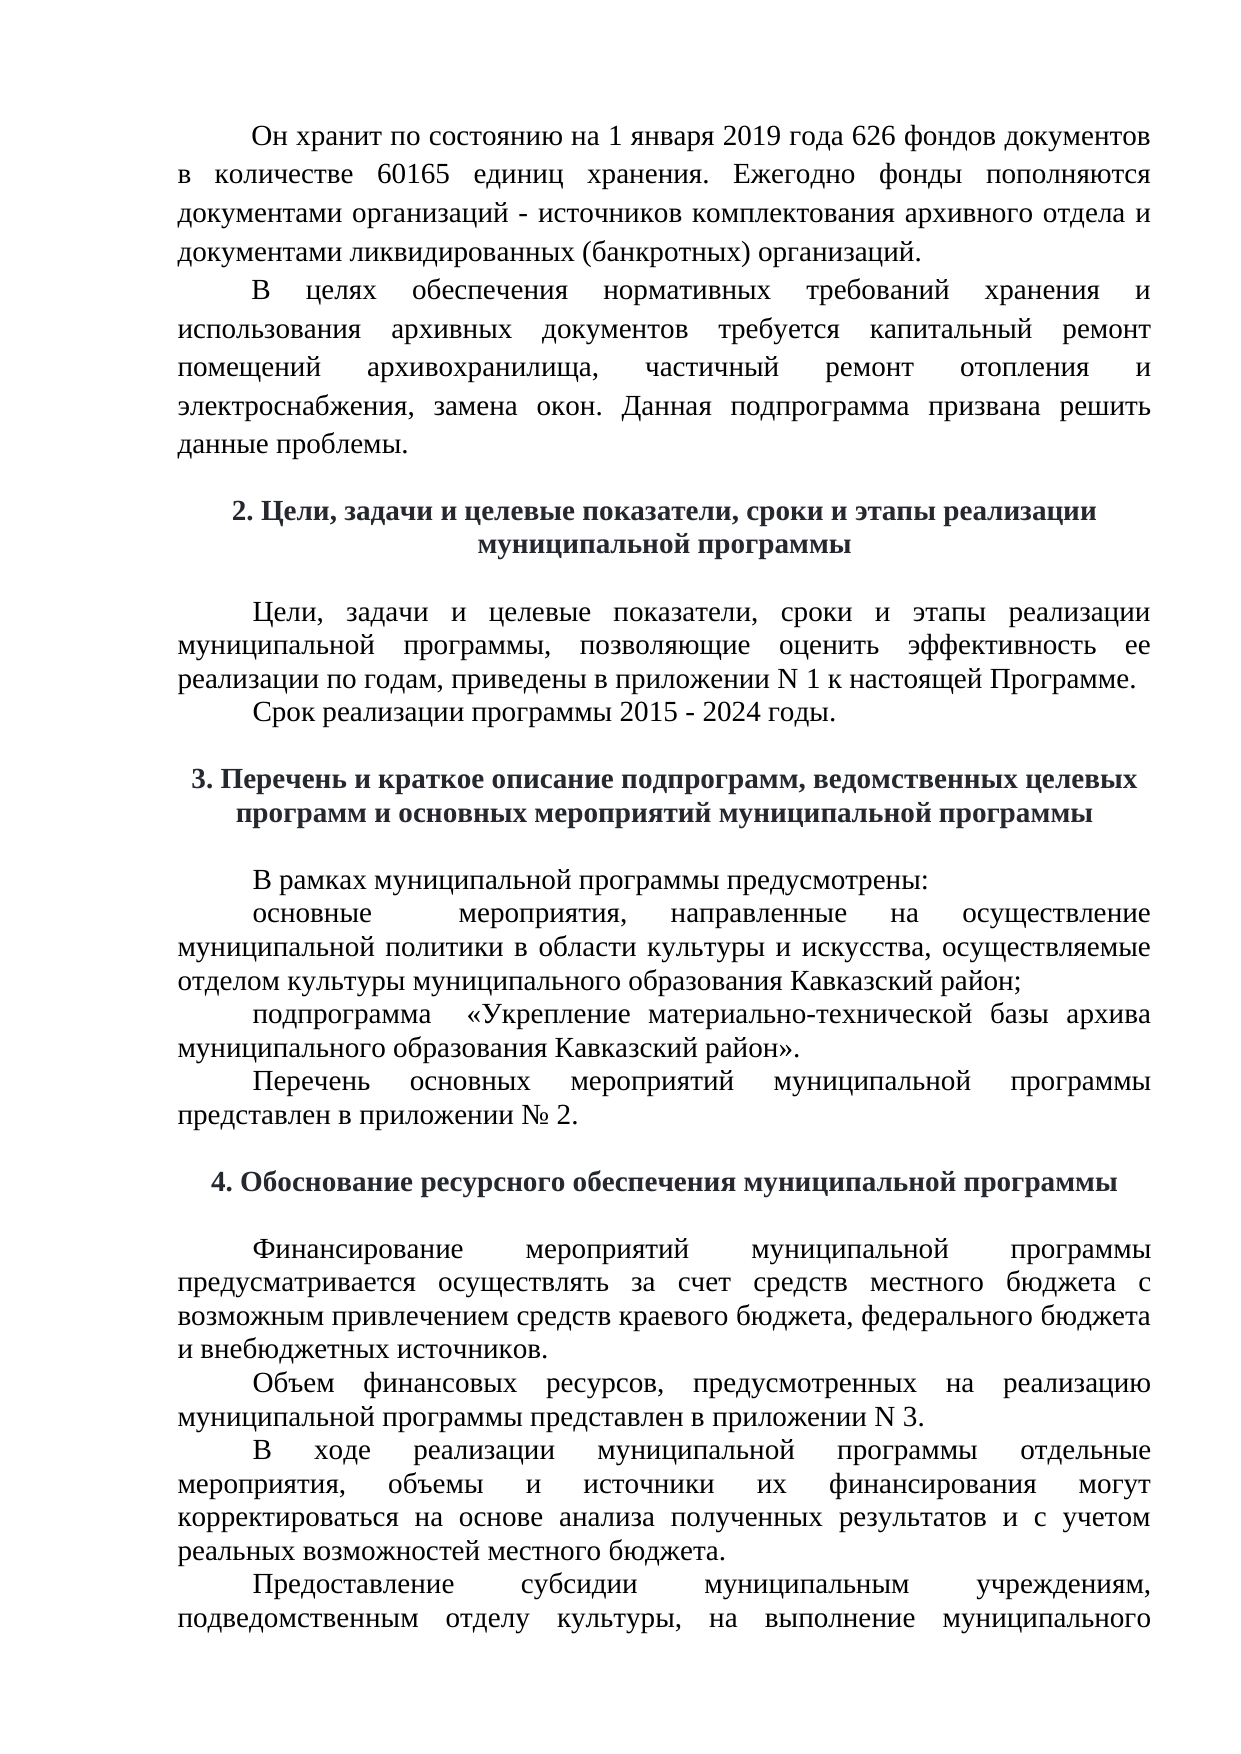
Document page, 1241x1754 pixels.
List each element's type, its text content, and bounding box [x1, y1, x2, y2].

text основные мероприятия, направленные на осуществление муниципальной политики в области культуры и искусства, осуществляемые отделом культуры муниципального образования Кавказский район; [177, 896, 1152, 996]
text Перечень основных мероприятий муниципальной программы представлен в приложении № 2. [177, 1063, 1152, 1130]
text В рамках муниципальной программы предусмотрены: [177, 862, 1152, 896]
text В целях обеспечения нормативных требований хранения и использования архивных документов требуется капитальный ремонт помещений архивохранилища, частичный ремонт отопления и электроснабжения, замена окон. Данная подпрограмма призвана решить данные проблемы. [177, 272, 1152, 460]
text 3. Перечень и краткое описание подпрограмм, ведомственных целевых программ и основных мероприятий муниципальной программы [177, 761, 1152, 828]
text 4. Обоснование ресурсного обеспечения муниципальной программы [177, 1164, 1152, 1197]
text подпрограмма «Укрепление материально-технической базы архива муниципального образования Кавказский район». [177, 996, 1152, 1063]
text В ходе реализации муниципальной программы отдельные мероприятия, объемы и источники их финансирования могут корректироваться на основе анализа полученных результатов и с учетом реальных возможностей местного бюджета. [177, 1432, 1152, 1566]
text Он хранит по состоянию на 1 января 2019 года 626 фондов документов в количестве 60165 единиц хранения. Ежегодно фонды пополняются документами организаций - источников комплектования архивного отдела и документами ликвидированных (банкротных) организаций. [177, 118, 1152, 267]
text 2. Цели, задачи и целевые показатели, сроки и этапы реализации муниципальной программы [177, 493, 1152, 560]
text Финансирование мероприятий муниципальной программы предусматривается осуществлять за счет средств местного бюджета с возможным привлечением средств краевого бюджета, федерального бюджета и внебюджетных источников. [177, 1231, 1152, 1365]
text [177, 1566, 1152, 1633]
text Срок реализации программы 2015 - 2024 годы. [177, 694, 1152, 728]
text Цели, задачи и целевые показатели, сроки и этапы реализации муниципальной программы, позволяющие оценить эффективность ее реализации по годам, приведены в приложении N 1 к настоящей Программе. [177, 594, 1152, 694]
text Объем финансовых ресурсов, предусмотренных на реализацию муниципальной программы представлен в приложении N 3. [177, 1365, 1152, 1432]
